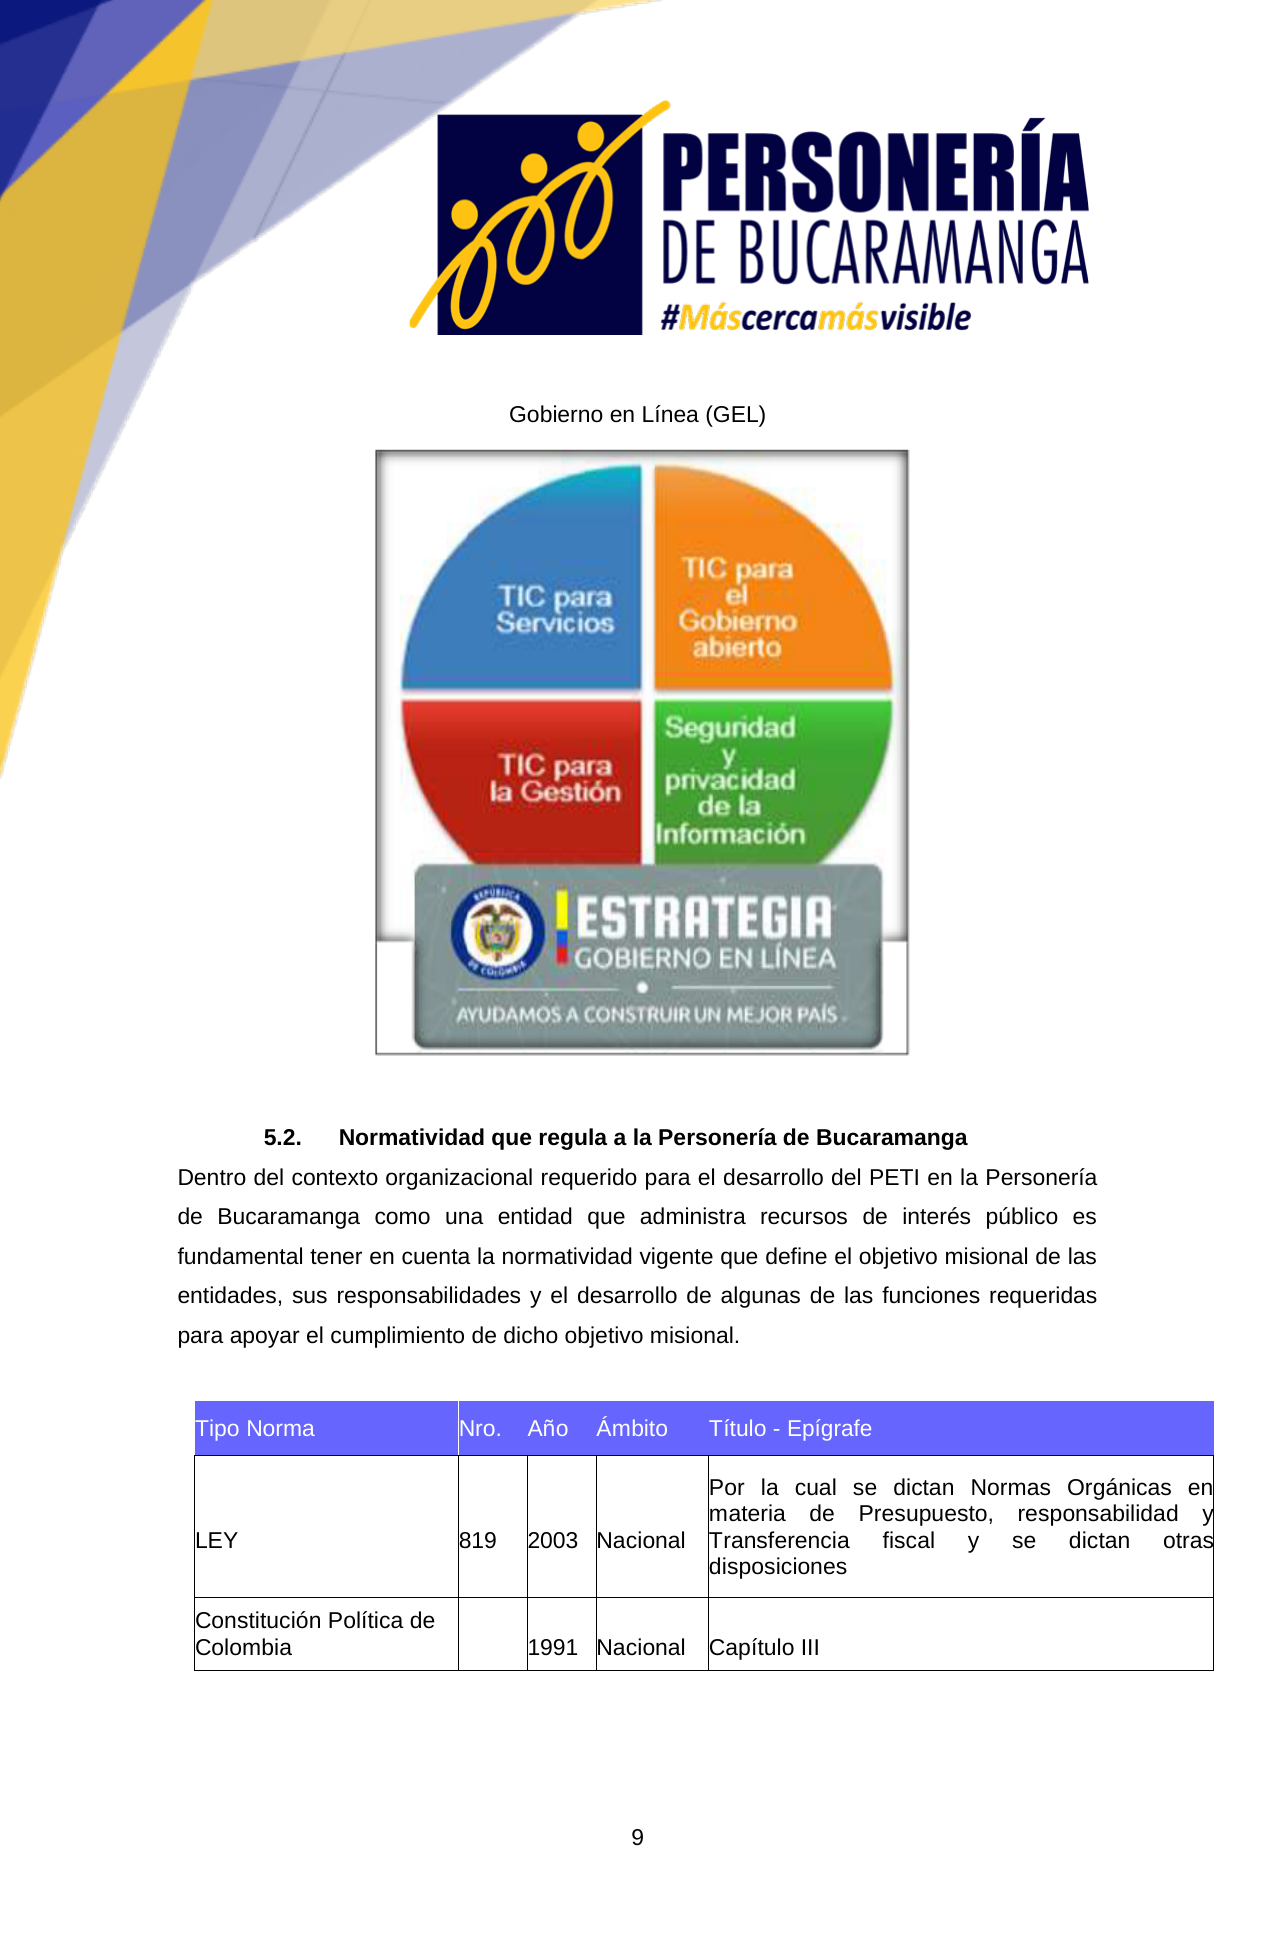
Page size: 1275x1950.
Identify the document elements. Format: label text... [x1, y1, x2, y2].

table_cell 2003 [528, 1456, 596, 1597]
picture [0, 0, 1089, 1072]
table_cell 1991 [528, 1598, 596, 1670]
table_header Ámbito [596, 1401, 709, 1455]
text Gobierno en Línea (GEL) [177, 401, 1098, 427]
table_cell Nacional [597, 1456, 708, 1597]
table_cell Por la cual se dictan Normas Orgánicas en materia de Presupuesto, responsabilidad y Transferencia fiscal y se dictan otras disposiciones [709, 1456, 1213, 1597]
table_cell 819 [459, 1456, 527, 1597]
table_cell Nacional [597, 1598, 708, 1670]
subtitle Normatividad que regula a la Personería de Bucaramanga [263, 1124, 1098, 1151]
table_header Tipo Norma [195, 1401, 458, 1455]
table_cell LEY [195, 1456, 458, 1597]
text Dentro del contexto organizacional requerido para el desarrollo del PETI en la Personería de Bucaramanga como una entidad que administra recursos de interés público es fundamental tener en cuenta la normatividad vigente que define el objetivo misional de las entidades, sus responsabilidades y el desarrollo de algunas de las funciones requeridas para apoyar el cumplimiento de dicho objetivo misional. [177, 1164, 1098, 1348]
table_cell [459, 1598, 527, 1670]
table_cell Constitución Política de Colombia [195, 1598, 458, 1670]
table_header Nro. [459, 1401, 527, 1455]
table_header Año [527, 1401, 596, 1455]
table_cell Capítulo III [709, 1598, 1213, 1670]
table_header Título - Epígrafe [709, 1401, 1214, 1455]
